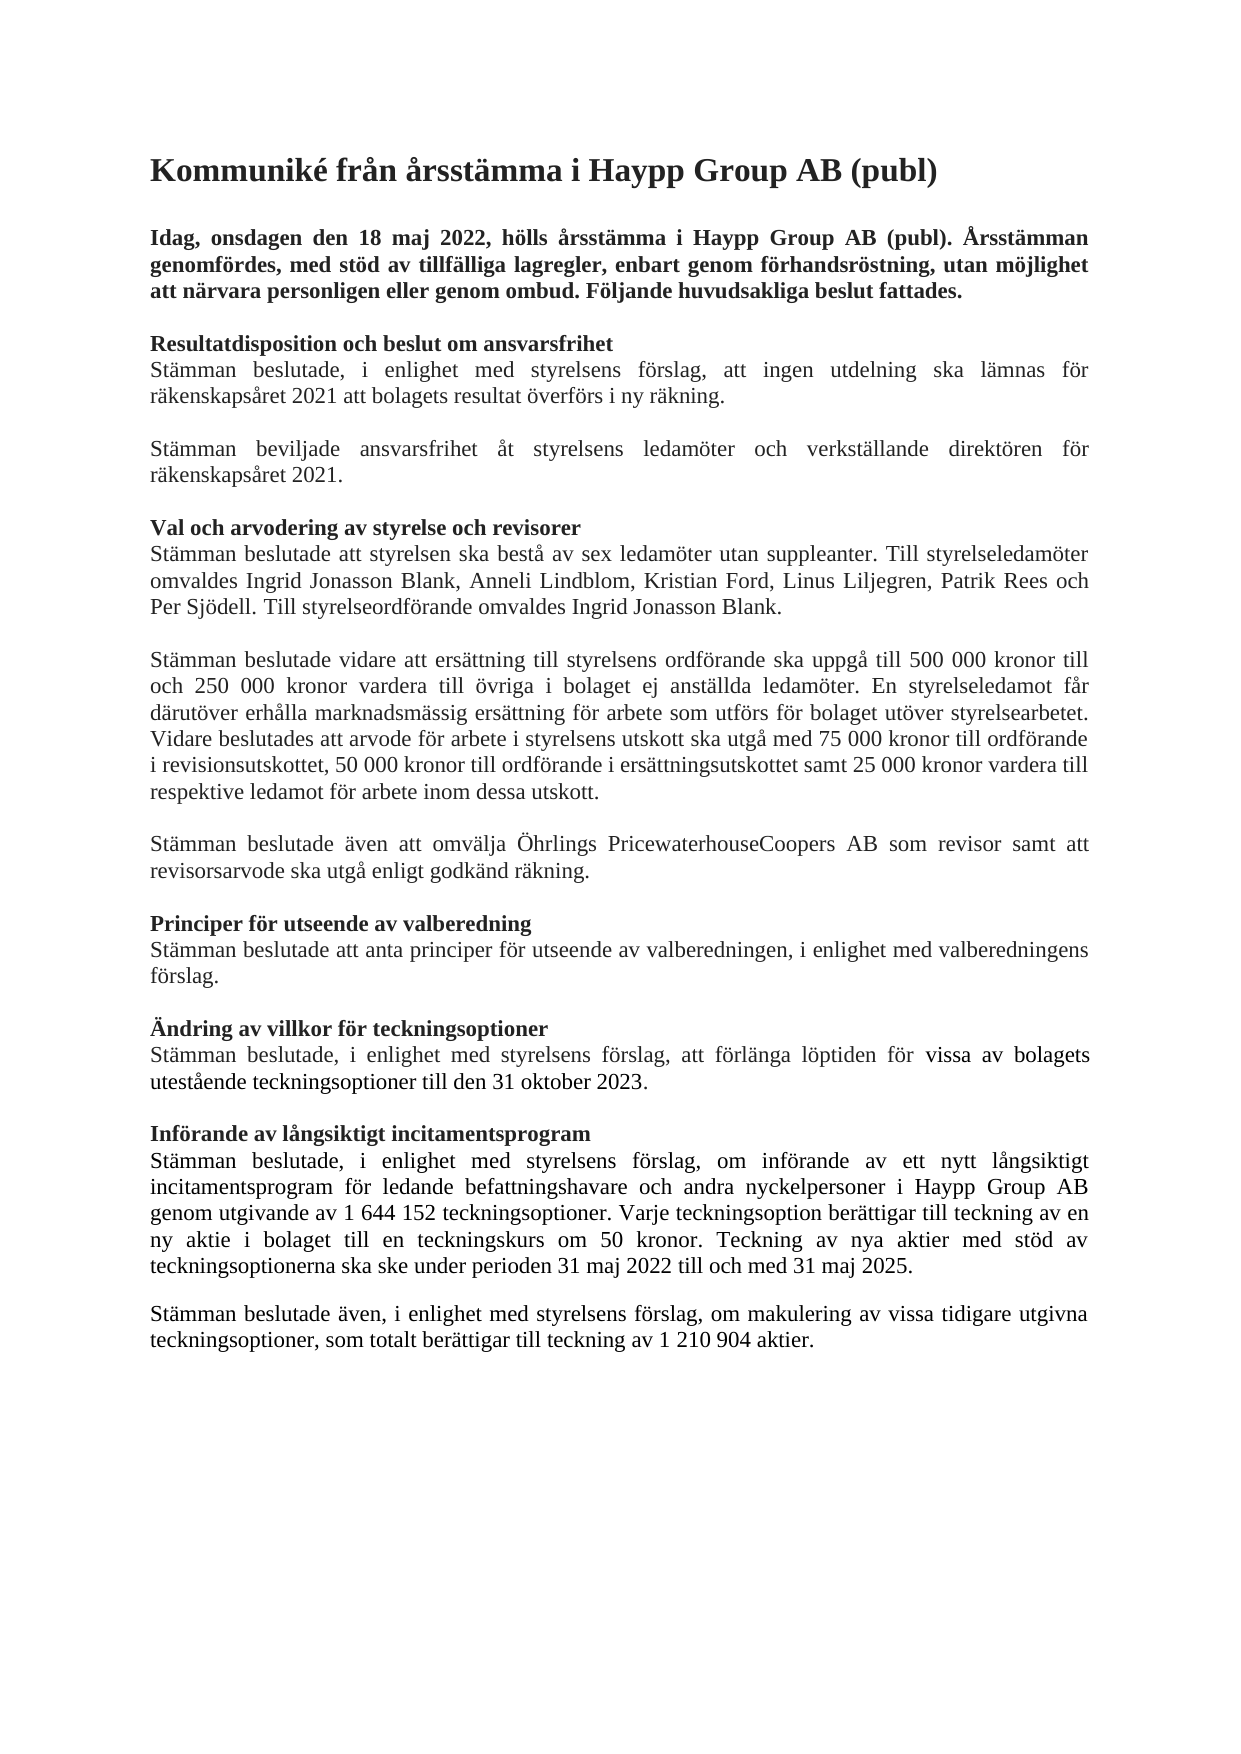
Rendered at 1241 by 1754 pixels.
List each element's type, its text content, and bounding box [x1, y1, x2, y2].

text Val och arvodering av styrelse och revisorer [150, 514, 1090, 541]
text Stämman beslutade vidare att ersättning till styrelsens ordförande ska uppgå till 500 000 kronor till och 250 000 kronor vardera till övriga i bolaget ej anställda ledamöter. En styrelseledamot får därutöver erhålla marknadsmässig ersättning för arbete som utförs för bolaget utöver styrelsearbetet. Vidare beslutades att arvode för arbete i styrelsens utskott ska utgå med 75 000 kronor till ordförande i revisionsutskottet, 50 000 kronor till ordförande i ersättningsutskottet samt 25 000 kronor vardera till respektive ledamot för arbete inom dessa utskott. [150, 646, 1090, 804]
text Stämman beslutade även att omvälja Öhrlings PricewaterhouseCoopers AB som revisor samt att revisorsarvode ska utgå enligt godkänd räkning. [150, 831, 1090, 883]
text Kommuniké från årsstämma i Haypp Group AB (publ) [150, 150, 1090, 188]
text Stämman beslutade att styrelsen ska bestå av sex ledamöter utan suppleanter. Till styrelseledamöter omvaldes Ingrid Jonasson Blank, Anneli Lindblom, Kristian Ford, Linus Liljegren, Patrik Rees och Per Sjödell. Till styrelseordförande omvaldes Ingrid Jonasson Blank. [150, 541, 1090, 620]
text Stämman beslutade, i enlighet med styrelsens förslag, att ingen utdelning ska lämnas för räkenskapsåret 2021 att bolagets resultat överförs i ny räkning. [150, 356, 1090, 409]
text Resultatdisposition och beslut om ansvarsfrihet [150, 330, 1090, 356]
text Stämman beslutade, i enlighet med styrelsens förslag, att förlänga löptiden för vissa av bolagets utestående teckningsoptioner till den 31 oktober 2023. [150, 1041, 1090, 1094]
text Stämman beslutade även, i enlighet med styrelsens förslag, om makulering av vissa tidigare utgivna teckningsoptioner, som totalt berättigar till teckning av 1 210 904 aktier. [150, 1300, 1090, 1353]
text Ändring av villkor för teckningsoptioner [150, 1015, 1090, 1041]
text Stämman beslutade att anta principer för utseende av valberedningen, i enlighet med valberedningens förslag. [150, 936, 1090, 989]
text Införande av långsiktigt incitamentsprogram [150, 1120, 1090, 1147]
text Stämman beviljade ansvarsfrihet åt styrelsens ledamöter och verkställande direktören för räkenskapsåret 2021. [150, 435, 1090, 488]
text Principer för utseende av valberedning [150, 909, 1090, 936]
text Idag, onsdagen den 18 maj 2022, hölls årsstämma i Haypp Group AB (publ). Årsstämman genomfördes, med stöd av tillfälliga lagregler, enbart genom förhandsröstning, utan möjlighet att närvara personligen eller genom ombud. Följande huvudsakliga beslut fattades. [150, 224, 1090, 303]
text Stämman beslutade, i enlighet med styrelsens förslag, om införande av ett nytt långsiktigt incitamentsprogram för ledande befattningshavare och andra nyckelpersoner i Haypp Group AB genom utgivande av 1 644 152 teckningsoptioner. Varje teckningsoption berättigar till teckning av en ny aktie i bolaget till en teckningskurs om 50 kronor. Teckning av nya aktier med stöd av teckningsoptionerna ska ske under perioden 31 maj 2022 till och med 31 maj 2025. [150, 1147, 1090, 1278]
